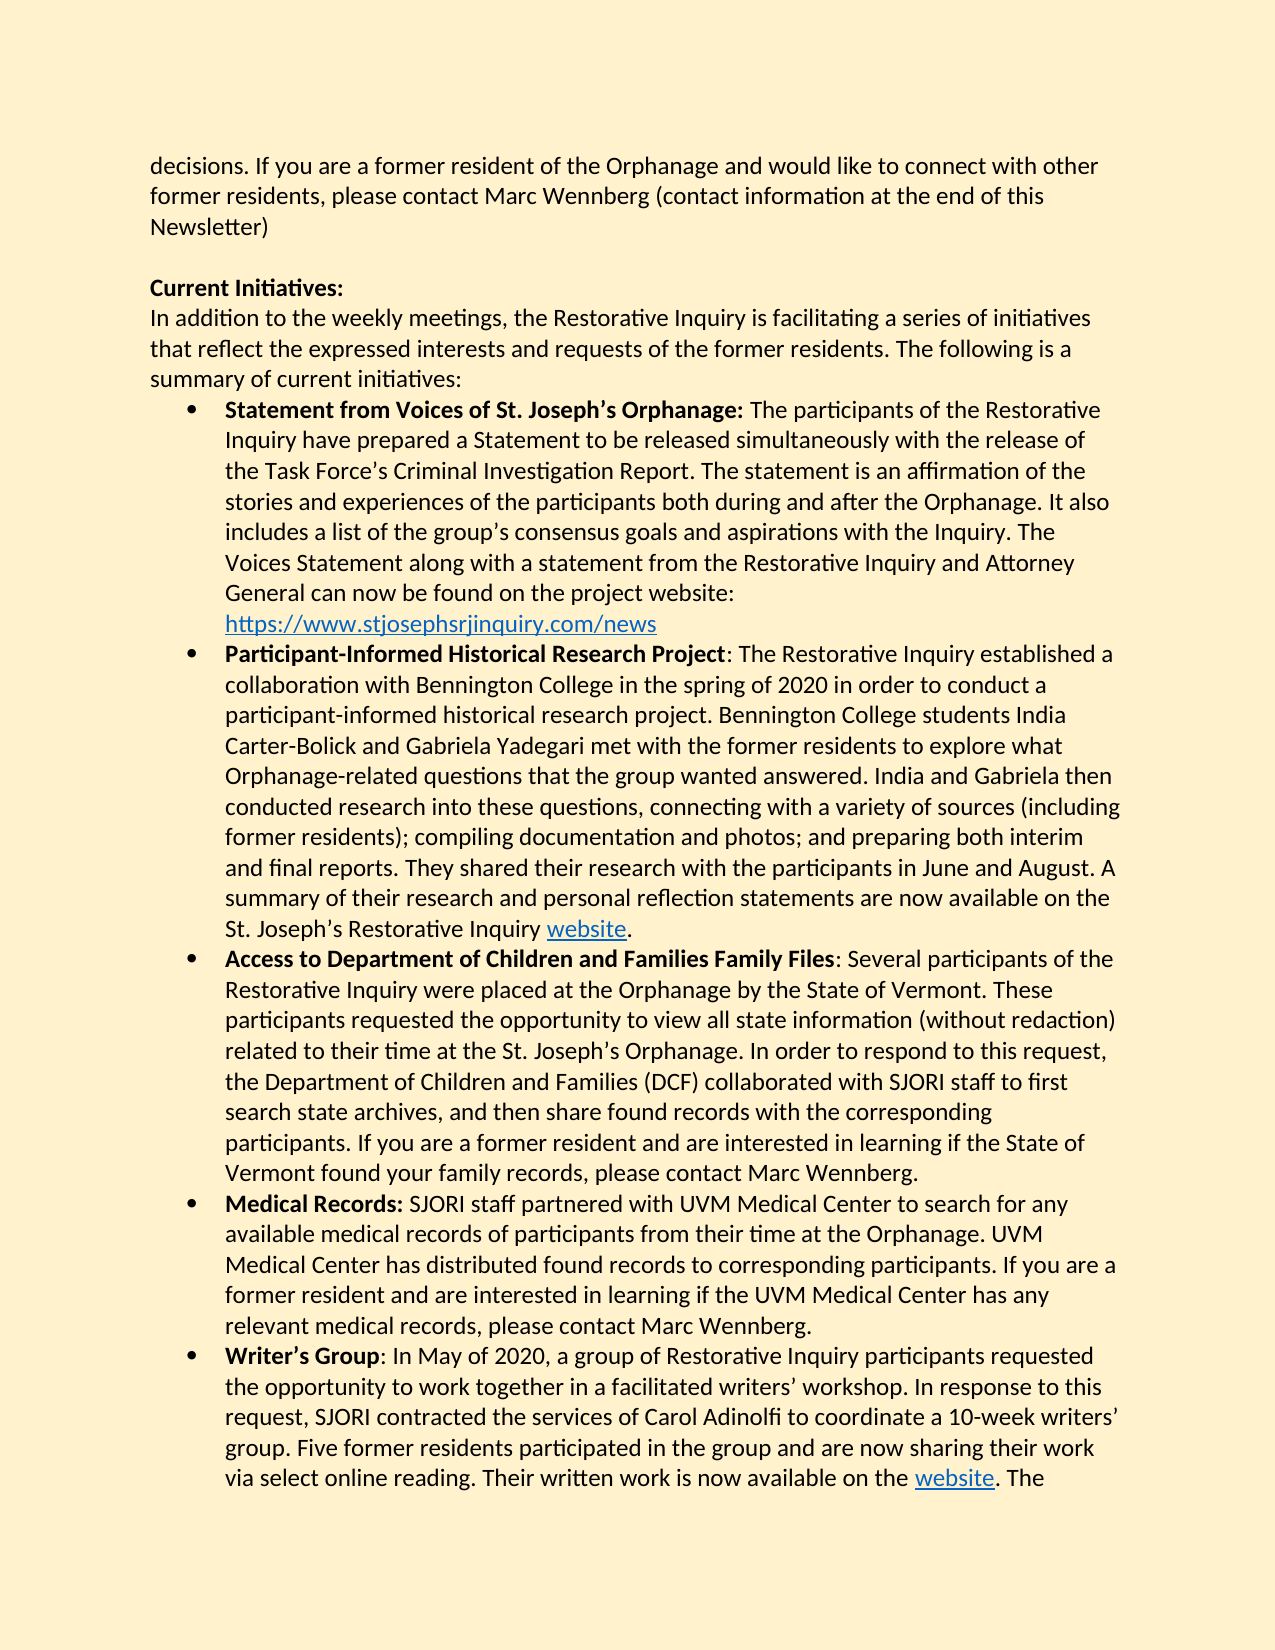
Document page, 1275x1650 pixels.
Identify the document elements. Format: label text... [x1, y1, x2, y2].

list Statement from Voices of St. Joseph’s Orphanage: The participants of the Restorative Inquiry have prepared a Statement to be released simultaneously with the release of the Task Force’s Criminal Investigation Report. The statement is an affirmation of the stories and experiences of the participants both during and after the Orphanage. It also includes a list of the group’s consensus goals and aspirations with the Inquiry. The Voices Statement along with a statement from the Restorative Inquiry and Attorney General can now be found on the project website: https://www.stjosephsrjinquiry.com/news [187, 394, 1125, 638]
list Participant-Informed Historical Research Project: The Restorative Inquiry established a collaboration with Bennington College in the spring of 2020 in order to conduct a participant-informed historical research project. Bennington College students India Carter-Bolick and Gabriela Yadegari met with the former residents to explore what Orphanage-related questions that the group wanted answered. India and Gabriela then conducted research into these questions, connecting with a variety of sources (including former residents); compiling documentation and photos; and preparing both interim and final reports. They shared their research with the participants in June and August. A summary of their research and personal reflection statements are now available on the St. Joseph’s Restorative Inquiry website. [187, 638, 1125, 943]
text In addition to the weekly meetings, the Restorative Inquiry is facilitating a series of initiatives that reflect the expressed interests and requests of the former residents. The following is a summary of current initiatives: [150, 303, 1125, 394]
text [150, 150, 1125, 242]
list Access to Department of Children and Families Family Files: Several participants of the Restorative Inquiry were placed at the Orphanage by the State of Vermont. These participants requested the opportunity to view all state information (without redaction) related to their time at the St. Joseph’s Orphanage. In order to respond to this request, the Department of Children and Families (DCF) collaborated with SJORI staff to first search state archives, and then share found records with the corresponding participants. If you are a former resident and are interested in learning if the State of Vermont found your family records, please contact Marc Wennberg. [187, 943, 1125, 1188]
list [187, 1340, 1125, 1493]
text Current Initiatives: [150, 272, 1125, 303]
list Medical Records: SJORI staff partnered with UVM Medical Center to search for any available medical records of participants from their time at the Orphanage. UVM Medical Center has distributed found records to corresponding participants. If you are a former resident and are interested in learning if the UVM Medical Center has any relevant medical records, please contact Marc Wennberg. [187, 1188, 1125, 1340]
